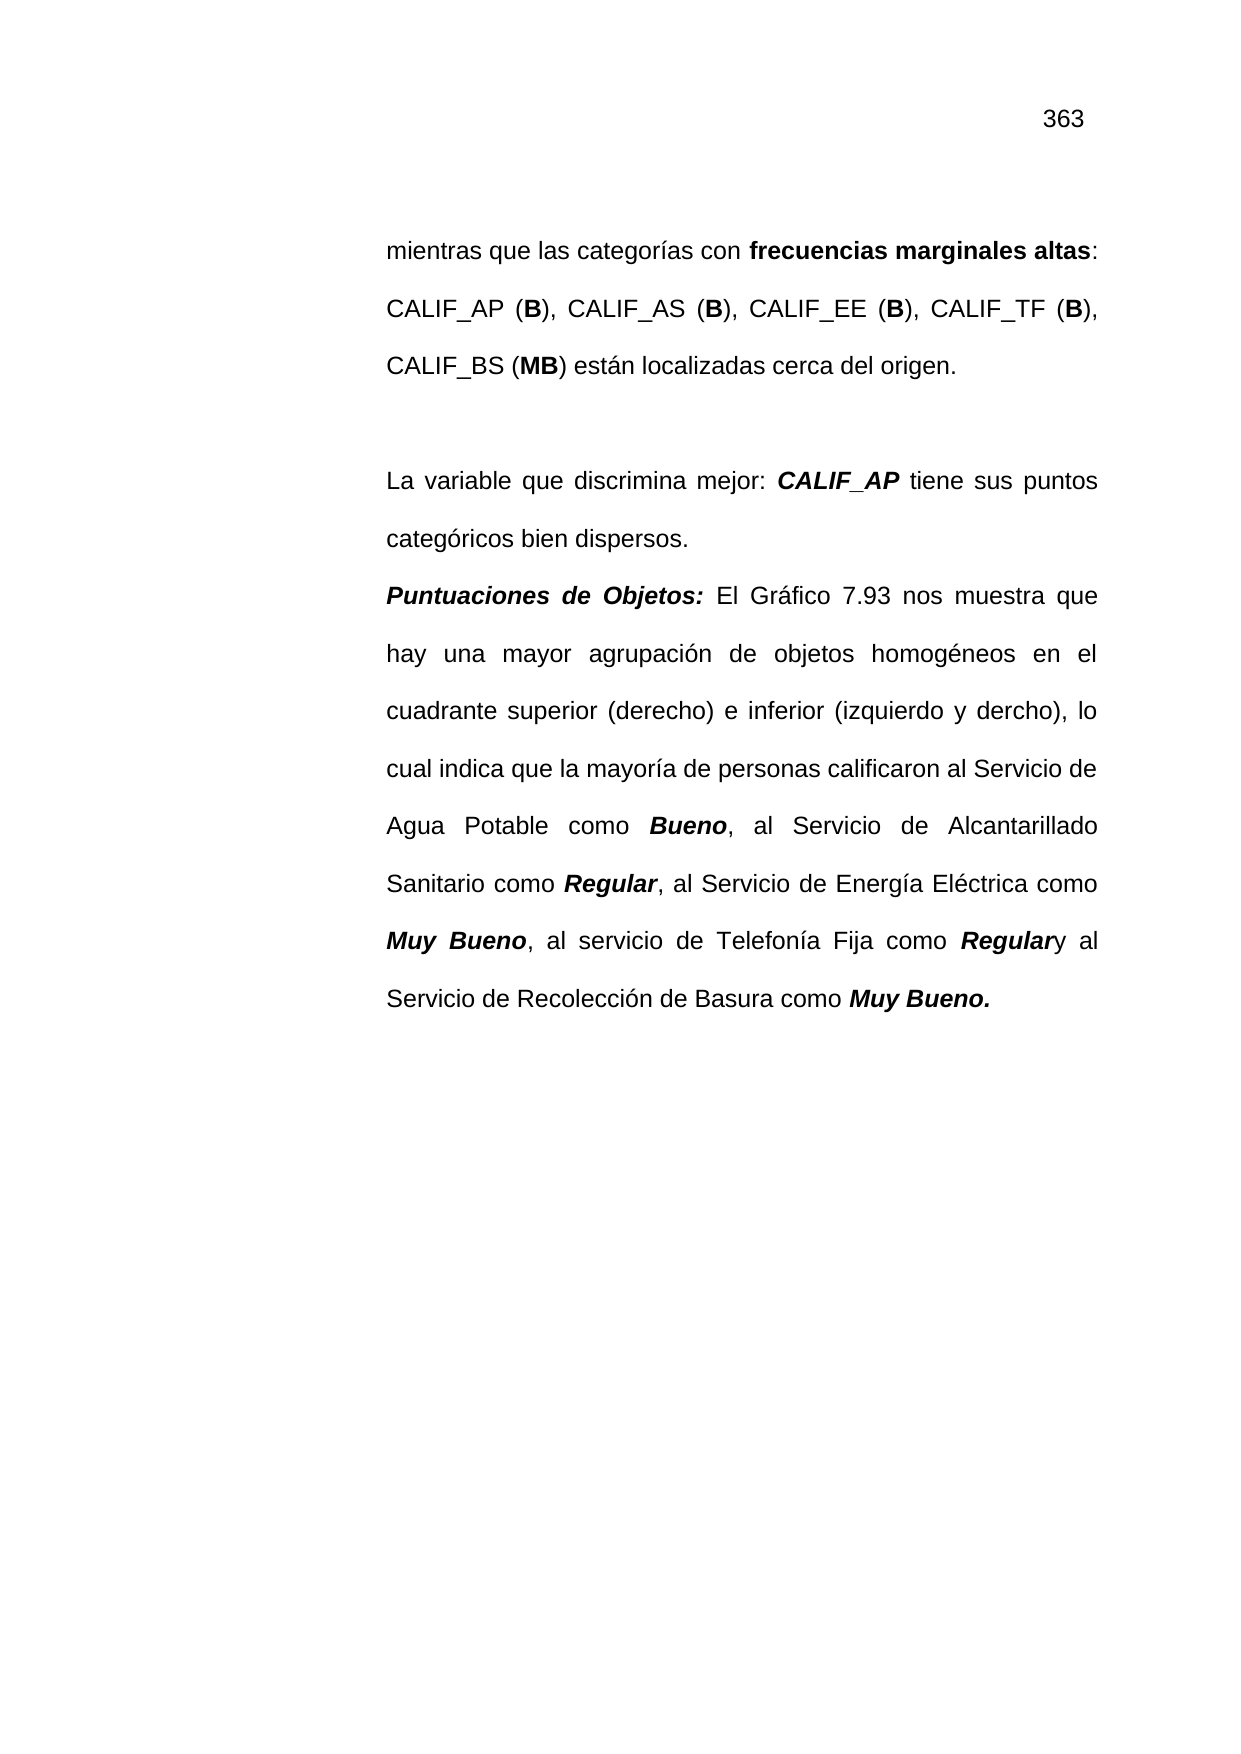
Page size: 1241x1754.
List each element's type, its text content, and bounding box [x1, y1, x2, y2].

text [386, 236, 1098, 380]
text La variable que discrimina mejor: CALIF_AP tiene sus puntos categóricos bien dispersos. [386, 466, 1098, 552]
text Puntuaciones de Objetos: El Gráfico 7.93 nos muestra que hay una mayor agrupación de objetos homogéneos en el cuadrante superior (derecho) e inferior (izquierdo y dercho), lo cual indica que la mayoría de personas calificaron al Servicio de Agua Potable como Bueno, al Servicio de Alcantarillado Sanitario como Regular, al Servicio de Energía Eléctrica como Muy Bueno, al servicio de Telefonía Fija como Regulary al Servicio de Recolección de Basura como Muy Bueno. [386, 581, 1098, 1012]
